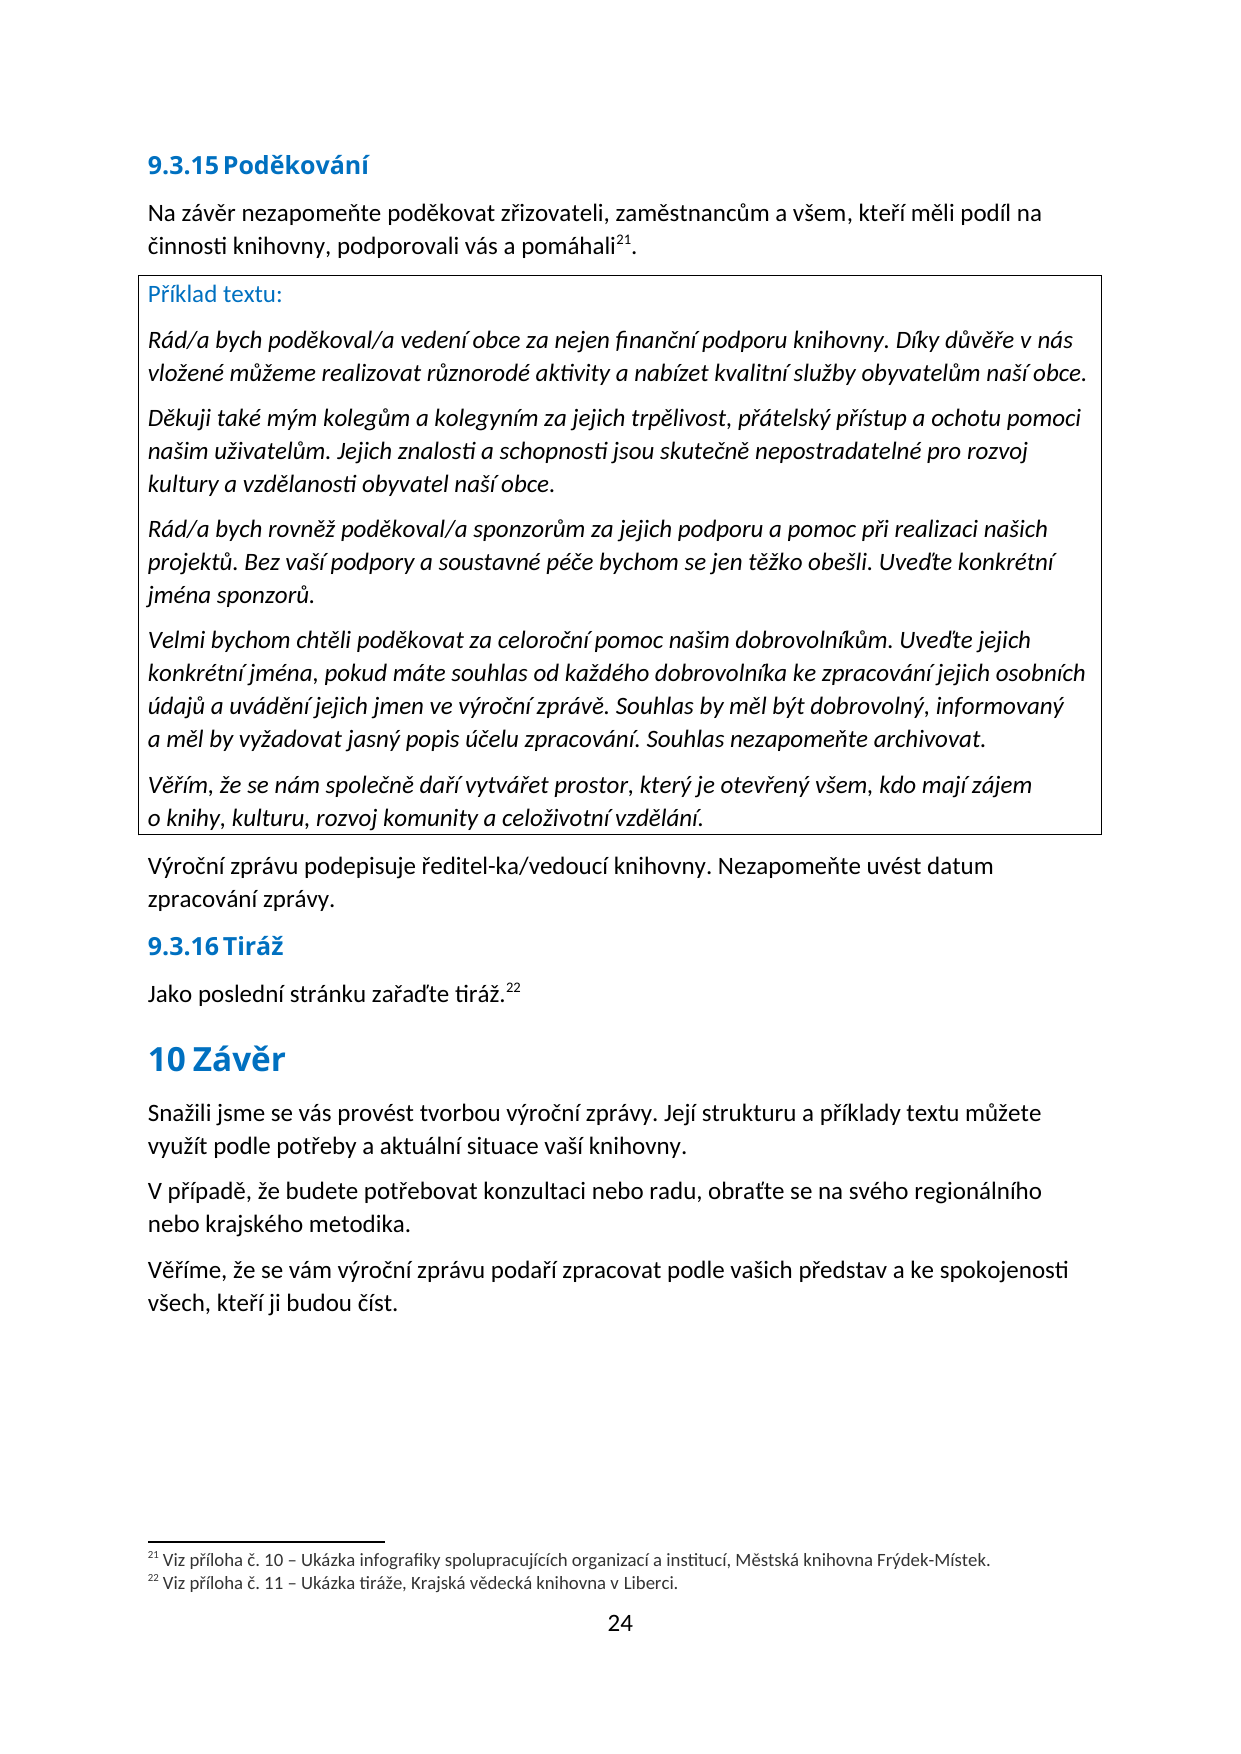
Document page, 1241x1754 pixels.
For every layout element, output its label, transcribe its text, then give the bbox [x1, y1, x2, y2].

subtitle Závěr [148, 1036, 1093, 1081]
text Rád/a bych poděkoval/a vedení obce za nejen finanční podporu knihovny. Díky důvěře v nás vložené můžeme realizovat různorodé aktivity a nabízet kvalitní služby obyvatelům naší obce. [139, 321, 1101, 387]
text Velmi bychom chtěli poděkovat za celoroční pomoc našim dobrovolníkům. Uveďte jejich konkrétní jména, pokud máte souhlas od každého dobrovolníka ke zpracování jejich osobních údajů a uvádění jejich jmen ve výroční zprávě. Souhlas by měl být dobrovolný, informovaný a měl by vyžadovat jasný popis účelu zpracování. Souhlas nezapomeňte archivovat. [139, 621, 1101, 754]
text Věřím, že se nám společně daří vytvářet prostor, který je otevřený všem, kdo mají zájem o knihy, kulturu, rozvoj komunity a celoživotní vzdělání. [139, 766, 1101, 834]
text Výroční zprávu podepisuje ředitel-ka/vedoucí knihovny. Nezapomeňte uvést datum zpracování zprávy. [148, 850, 1093, 914]
text Příklad textu: [139, 276, 1101, 309]
subtitle Tiráž [148, 928, 1093, 963]
text Děkuji také mým kolegům a kolegyním za jejich trpělivost, přátelský přístup a ochotu pomoci našim uživatelům. Jejich znalosti a schopnosti jsou skutečně nepostradatelné pro rozvoj kultury a vzdělanosti obyvatel naší obce. [139, 399, 1101, 498]
text V případě, že budete potřebovat konzultaci nebo radu, obraťte se na svého regionálního nebo krajského metodika. [148, 1176, 1093, 1239]
text Snažili jsme se vás provést tvorbou výroční zprávy. Její strukturu a příklady textu můžete využít podle potřeby a aktuální situace vaší knihovny. [148, 1097, 1093, 1161]
text Jako poslední stránku zařaďte tiráž. [148, 978, 1093, 1008]
subtitle Poděkování [148, 148, 1093, 182]
text Věříme, že se vám výroční zprávu podaří zpracovat podle vašich představ a ke spokojenosti všech, kteří ji budou číst. [148, 1254, 1093, 1317]
text Rád/a bych rovněž poděkoval/a sponzorům za jejich podporu a pomoc při realizaci našich projektů. Bez vaší podpory a soustavné péče bychom se jen těžko obešli. Uveďte konkrétní jména sponzorů. [139, 510, 1101, 610]
text Na závěr nezapomeňte poděkovat zřizovateli, zaměstnancům a všem, kteří měli podíl na činnosti knihovny, podporovali vás a pomáhali. [148, 197, 1093, 260]
